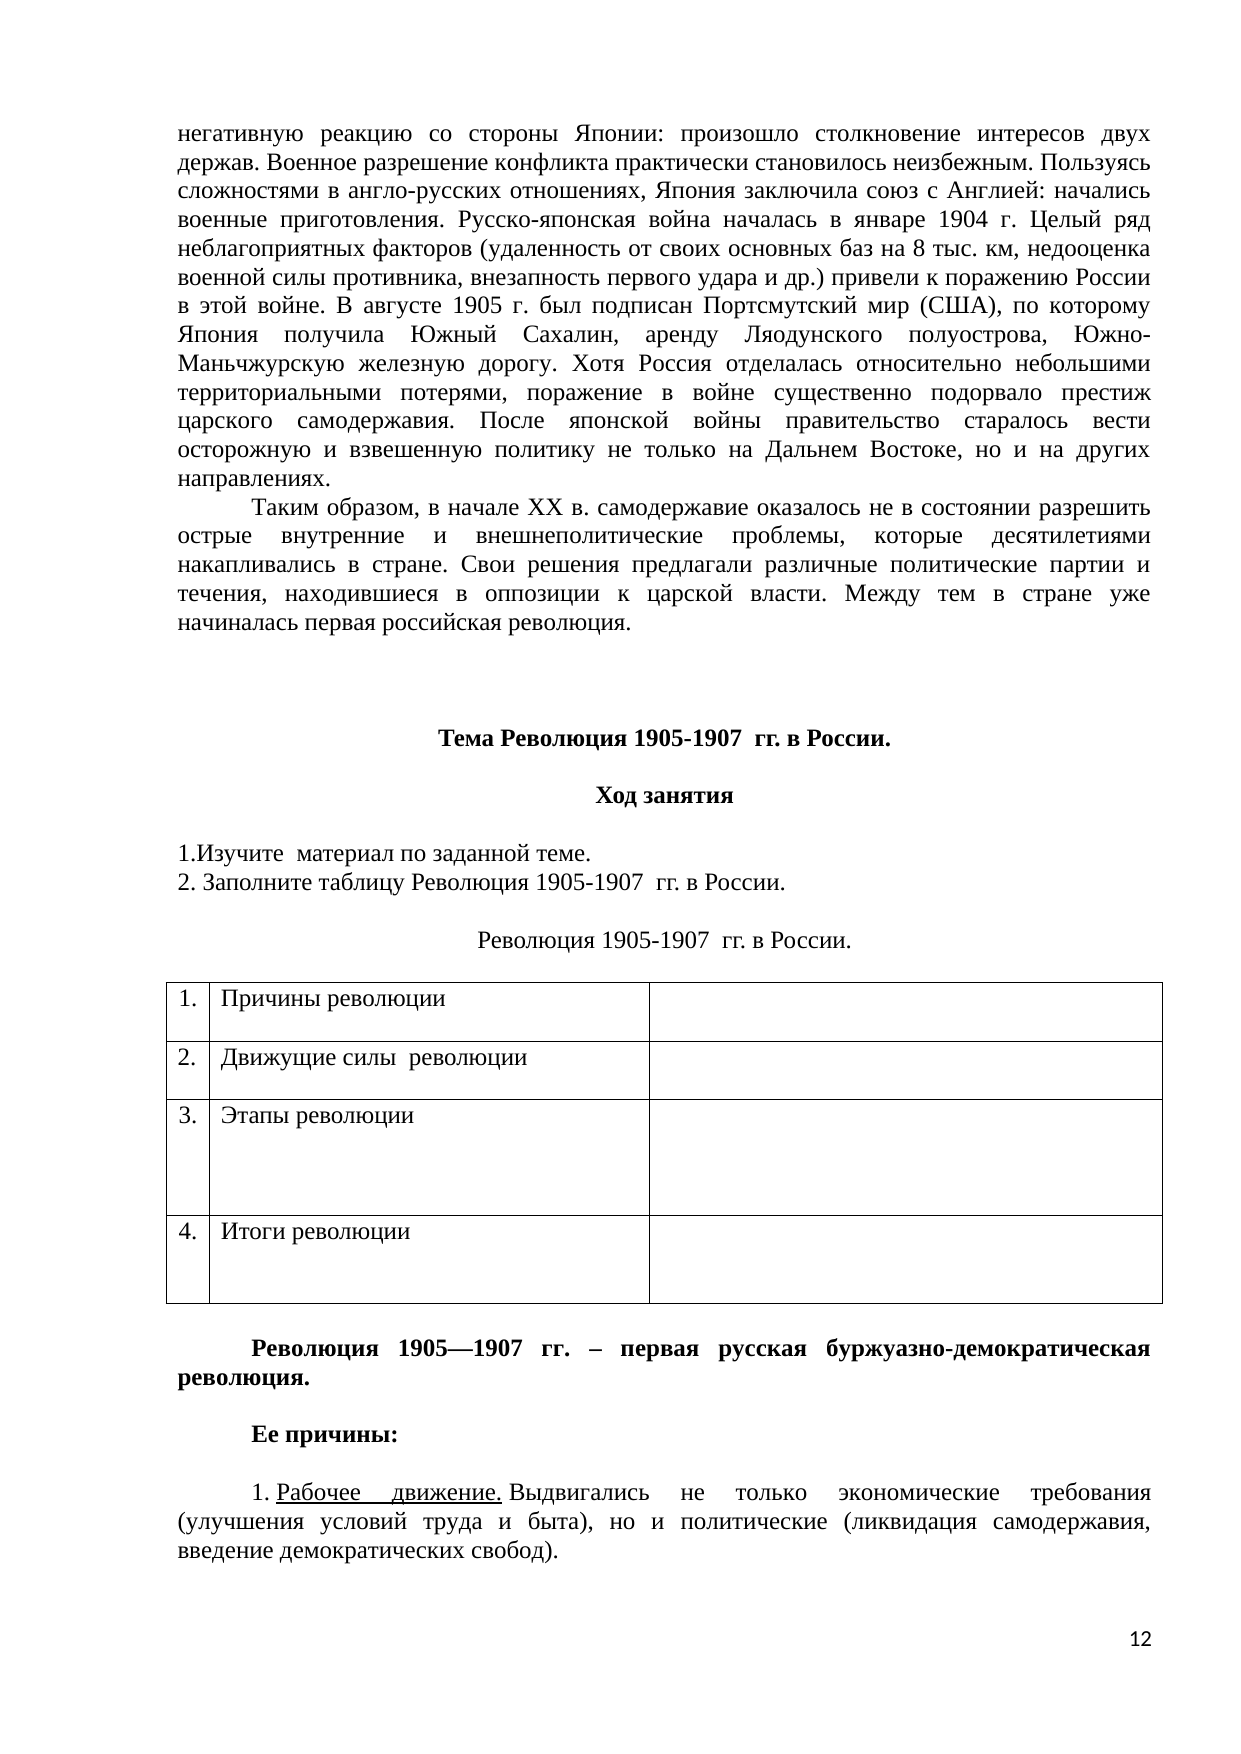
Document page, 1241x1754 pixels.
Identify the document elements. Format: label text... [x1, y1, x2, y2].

table_cell [650, 1216, 1162, 1303]
table_header Причины революции [210, 983, 649, 1041]
table_cell [650, 1042, 1162, 1099]
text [177, 118, 1152, 492]
text Таким образом, в начале XX в. самодержавие оказалось не в состоянии разрешить острые внутренние и внешнеполитические проблемы, которые десятилетиями накапливались в стране. Свои решения предлагали различные политические партии и течения, находившиеся в оппозиции к царской власти. Между тем в стране уже начиналась первая российская революция. [177, 492, 1152, 636]
table_cell Итоги революции [210, 1216, 649, 1303]
text Тема Революция 1905-1907 гг. в России. [177, 723, 1152, 751]
text Революция 1905—1907 гг. – первая русская буржуазно-демократическая революция. [177, 1333, 1152, 1390]
table_cell 2. [167, 1042, 209, 1099]
table_header 1. [167, 983, 209, 1041]
text Революция 1905-1907 гг. в России. [177, 925, 1152, 953]
table_cell 4. [167, 1216, 209, 1303]
table_header [650, 983, 1162, 1041]
text Ее причины: [177, 1419, 1152, 1448]
table_cell 3. [167, 1100, 209, 1215]
table_cell [650, 1100, 1162, 1215]
table_cell Движущие силы революции [210, 1042, 649, 1099]
table_cell Этапы революции [210, 1100, 649, 1215]
text Ход занятия [177, 781, 1152, 809]
text 2. Заполните таблицу Революция 1905-1907 гг. в России. [177, 867, 1152, 896]
text 1.Изучите материал по заданной теме. [177, 838, 1152, 867]
text 1. Рабочее движение. Выдвигались не только экономические требования (улучшения условий труда и быта), но и политические (ликвидация самодержавия, введение демократических свобод). [177, 1477, 1152, 1564]
